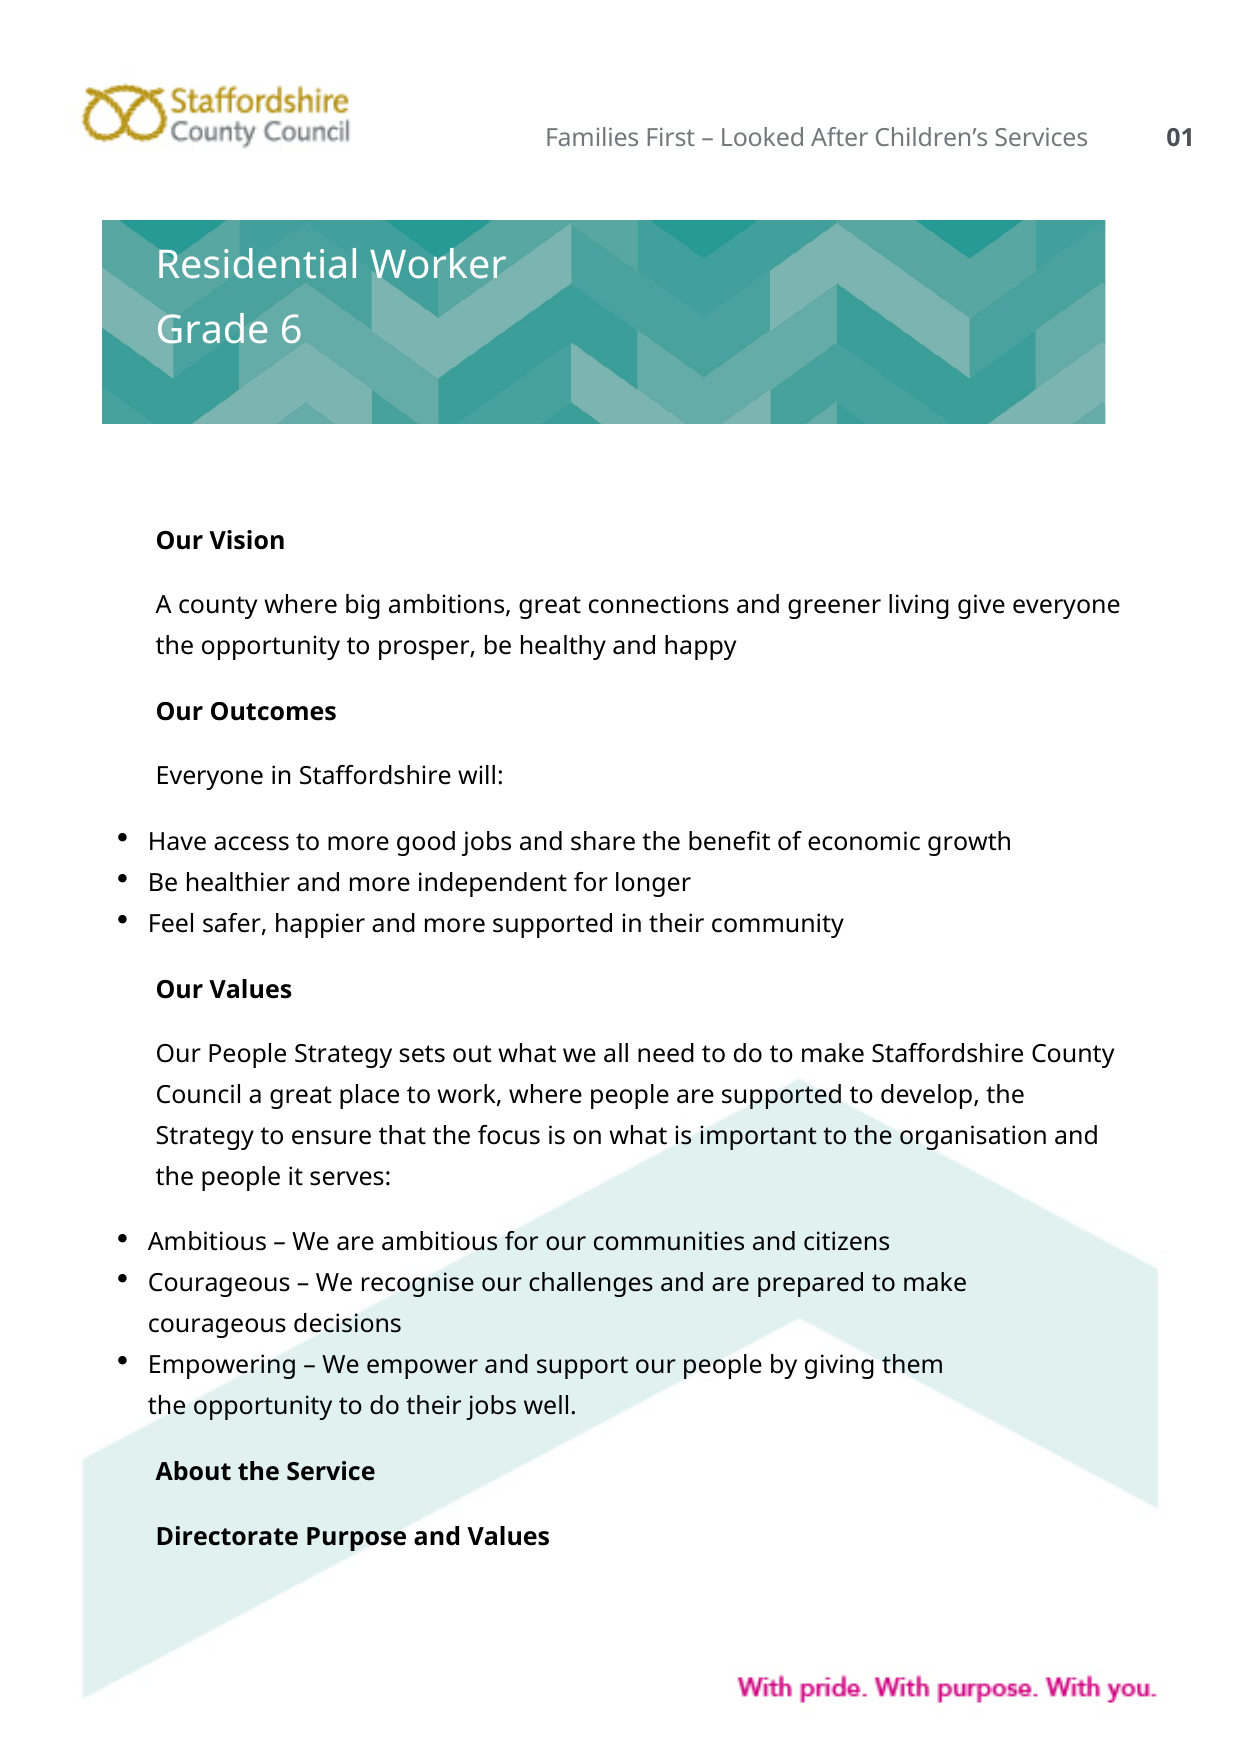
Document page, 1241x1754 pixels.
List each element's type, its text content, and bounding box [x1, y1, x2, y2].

text Have access to more good jobs and share the benefit of economic growth [118, 824, 1122, 858]
text Directorate Purpose and Values [155, 1519, 1122, 1553]
text Everyone in Staffordshire will: [155, 758, 1122, 792]
picture [1, 3, 1240, 1754]
title Residential Worker [155, 236, 1122, 290]
text Be healthier and more independent for longer [118, 864, 1122, 899]
text Ambitious – We are ambitious for our communities and citizens [118, 1224, 1122, 1258]
text Our People Strategy sets out what we all need to do to make Staffordshire County Council a great place to work, where people are supported to develop, the Strategy to ensure that the focus is on what is important to the organisation and the people it serves: [155, 1036, 1122, 1192]
text Our Vision [155, 522, 1122, 556]
text Courageous – We recognise our challenges and are prepared to make courageous decisions [118, 1265, 1122, 1340]
text Empowering – We empower and support our people by giving them the opportunity to do their jobs well. [118, 1347, 1122, 1421]
text About the Service [155, 1453, 1122, 1487]
text Our Values [155, 971, 1122, 1005]
title Grade 6 [155, 301, 1122, 355]
text Our Outcomes [155, 693, 1122, 727]
text Feel safer, happier and more supported in their community [118, 905, 1122, 939]
text A county where big ambitions, great connections and greener living give everyone the opportunity to prosper, be healthy and happy [155, 587, 1122, 662]
